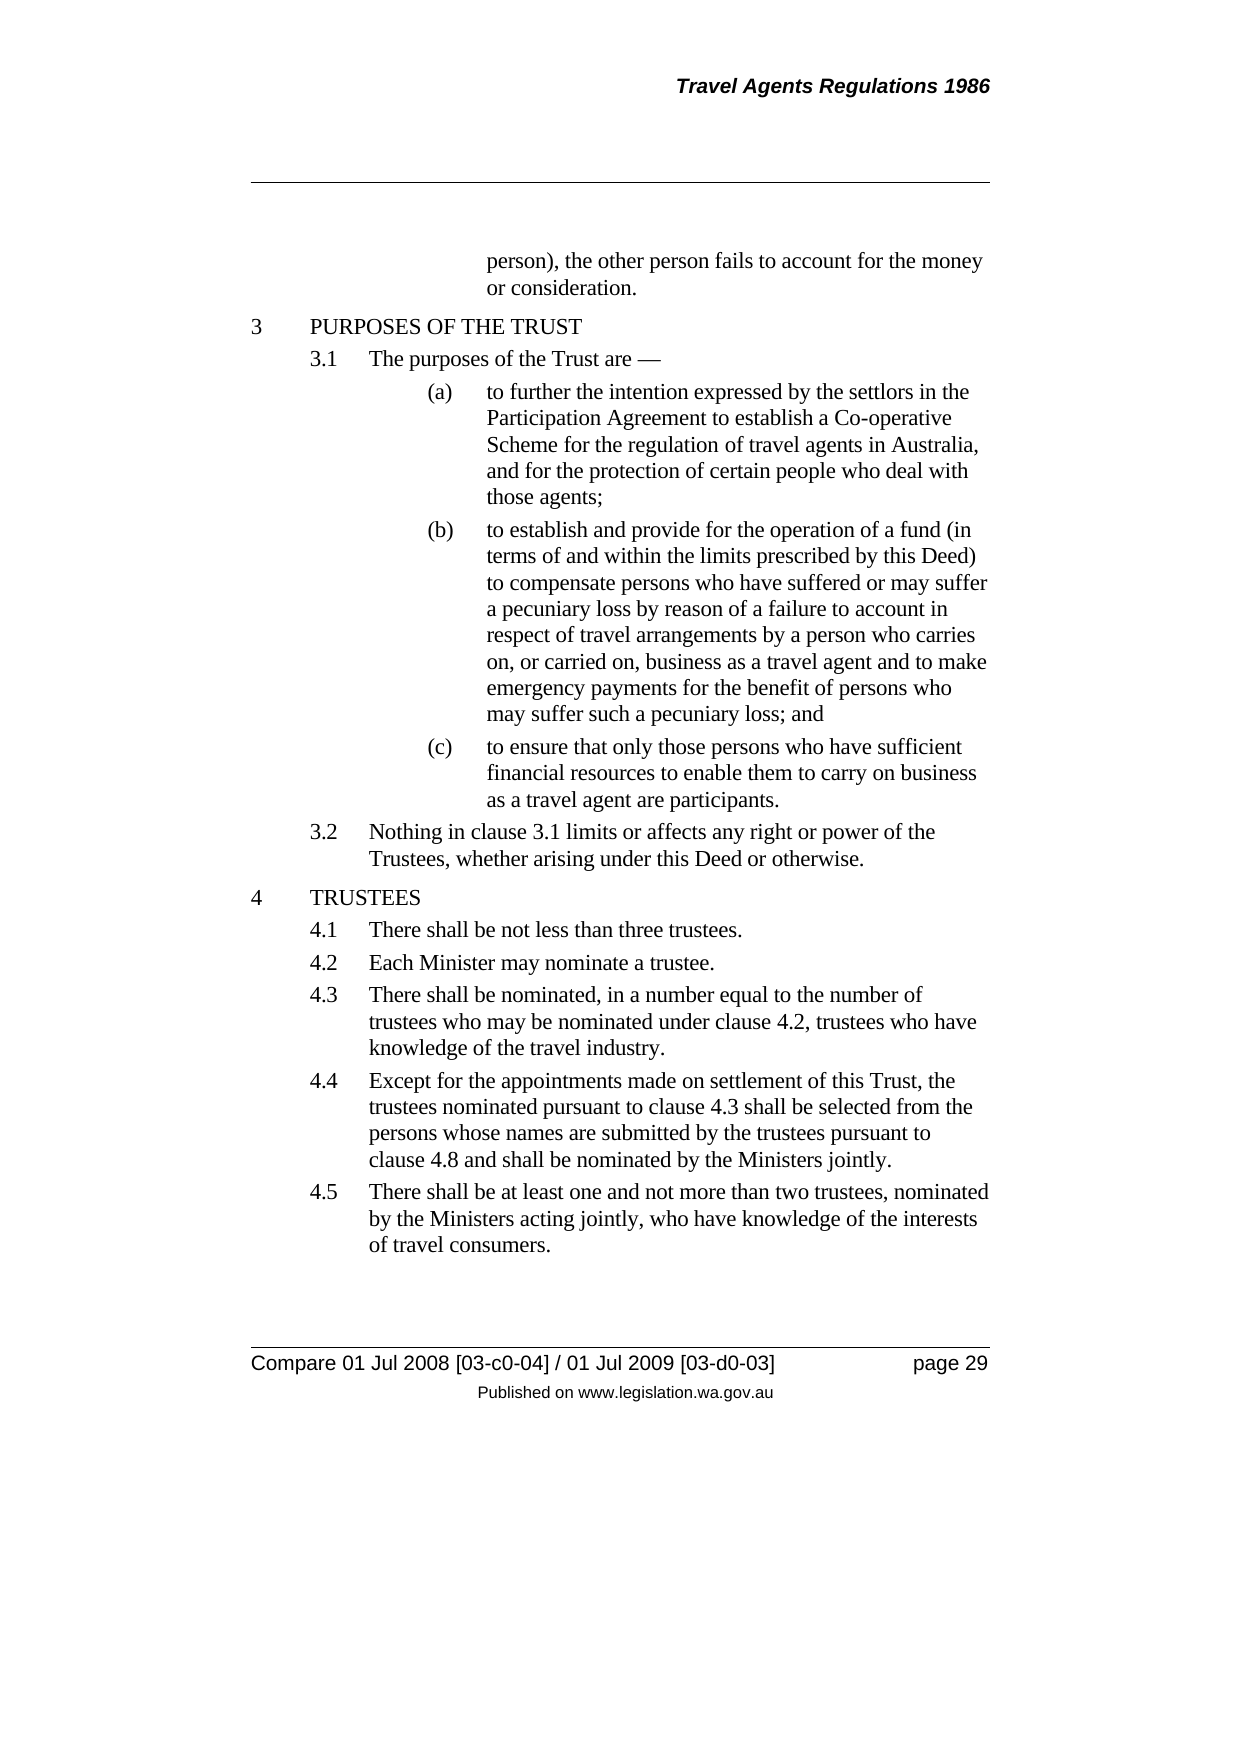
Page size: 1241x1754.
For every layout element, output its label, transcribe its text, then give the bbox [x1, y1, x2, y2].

text (b) to establish and provide for the operation of a fund (in terms of and within the limits prescribed by this Deed) to compensate persons who have suffered or may suffer a pecuniary loss by reason of a failure to account in respect of travel arrangements by a person who carries on, or carried on, business as a travel agent and to make emergency payments for the benefit of persons who may suffer such a pecuniary loss; and [251, 516, 990, 727]
text 4.1 There shall be not less than three trustees. [251, 916, 990, 942]
text 3.2 Nothing in clause 3.1 limits or affects any right or power of the Trustees, whether arising under this Deed or otherwise. [251, 818, 990, 871]
text 4 TRUSTEES [251, 883, 990, 910]
text 4.5 There shall be at least one and not more than two trustees, nominated by the Ministers acting jointly, who have knowledge of the interests of travel consumers. [251, 1178, 990, 1257]
text 4.3 There shall be nominated, in a number equal to the number of trustees who may be nominated under clause 4.2, trustees who have knowledge of the travel industry. [251, 981, 990, 1060]
text 4.4 Except for the appointments made on settlement of this Trust, the trustees nominated pursuant to clause 4.3 shall be selected from the persons whose names are submitted by the trustees pursuant to clause 4.8 and shall be nominated by the Ministers jointly. [251, 1067, 990, 1172]
text 3.1 The purposes of the Trust are — [251, 345, 990, 372]
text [251, 247, 990, 300]
text 4.2 Each Minister may nominate a trustee. [251, 949, 990, 975]
text (a) to further the intention expressed by the settlors in the Participation Agreement to establish a Co-operative Scheme for the regulation of travel agents in Australia, and for the protection of certain people who deal with those agents; [251, 378, 990, 510]
text 3 PURPOSES OF THE TRUST [251, 313, 990, 339]
text (c) to ensure that only those persons who have sufficient financial resources to enable them to carry on business as a travel agent are participants. [251, 733, 990, 812]
